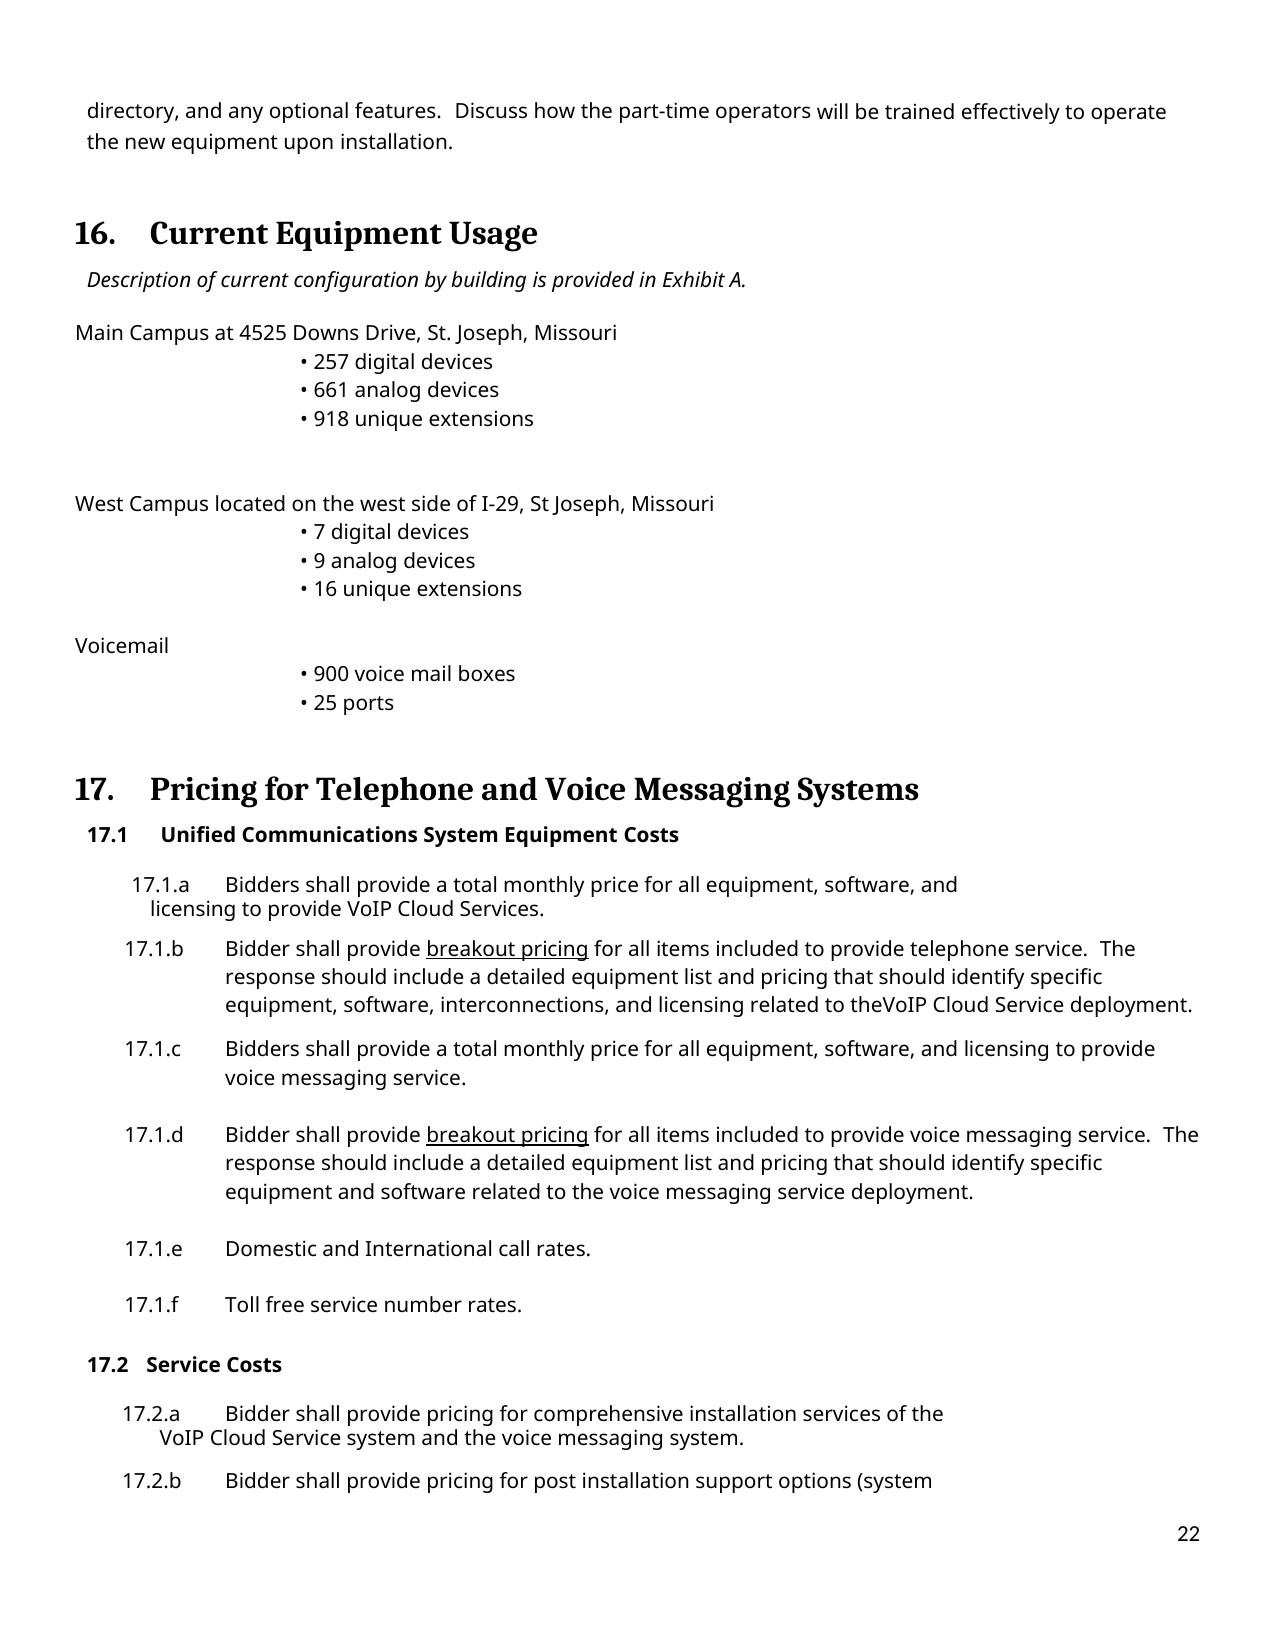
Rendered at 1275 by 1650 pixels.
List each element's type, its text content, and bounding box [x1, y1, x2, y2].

text Main Campus at 4525 Downs Drive, St. Joseph, Missouri [75, 318, 1200, 347]
subtitle 17. Pricing for Telephone and Voice Messaging Systems [75, 770, 1200, 808]
text • 16 unique extensions [225, 574, 1200, 603]
text 17.1.f Toll free service number rates. [124, 1291, 1202, 1319]
text • 257 digital devices [225, 347, 1200, 375]
text • 661 analog devices [225, 375, 1200, 404]
text • 9 analog devices [225, 546, 1200, 574]
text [87, 96, 1202, 155]
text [122, 1466, 1202, 1494]
text • 7 digital devices [225, 517, 1200, 546]
text • 900 voice mail boxes [225, 659, 1200, 688]
text 17.1.d Bidder shall provide breakout pricing for all items included to provide voice messaging service. The response should include a detailed equipment list and pricing that should identify specific equipment and software related to the voice messaging service deployment. [124, 1120, 1202, 1205]
text 17.1.e Domestic and International call rates. [124, 1234, 1202, 1262]
text Description of current configuration by building is provided in Exhibit A. [87, 265, 1195, 293]
text 17.2.a Bidder shall provide pricing for comprehensive installation services of the VoIP Cloud Service system and the voice messaging system. [122, 1403, 1173, 1451]
text 17.1.b Bidder shall provide breakout pricing for all items included to provide telephone service. The response should include a detailed equipment list and pricing that should identify specific equipment, software, interconnections, and licensing related to theVoIP Cloud Service deployment. [124, 934, 1202, 1019]
subtitle 16. Current Equipment Usage [75, 214, 1200, 253]
text 17.2 Service Costs [87, 1350, 1097, 1379]
text Voicemail [75, 631, 1200, 659]
text 17.1 Unified Communications System Equipment Costs [87, 820, 1202, 848]
text West Campus located on the west side of I-29, St Joseph, Missouri [75, 489, 1200, 517]
text • 25 ports [225, 688, 1200, 716]
text 17.1.a Bidders shall provide a total monthly price for all equipment, software, and licensing to provide VoIP Cloud Services. [131, 873, 1170, 921]
text 17.1.c Bidders shall provide a total monthly price for all equipment, software, and licensing to provide voice messaging service. [124, 1034, 1202, 1091]
text • 918 unique extensions [225, 404, 1200, 432]
